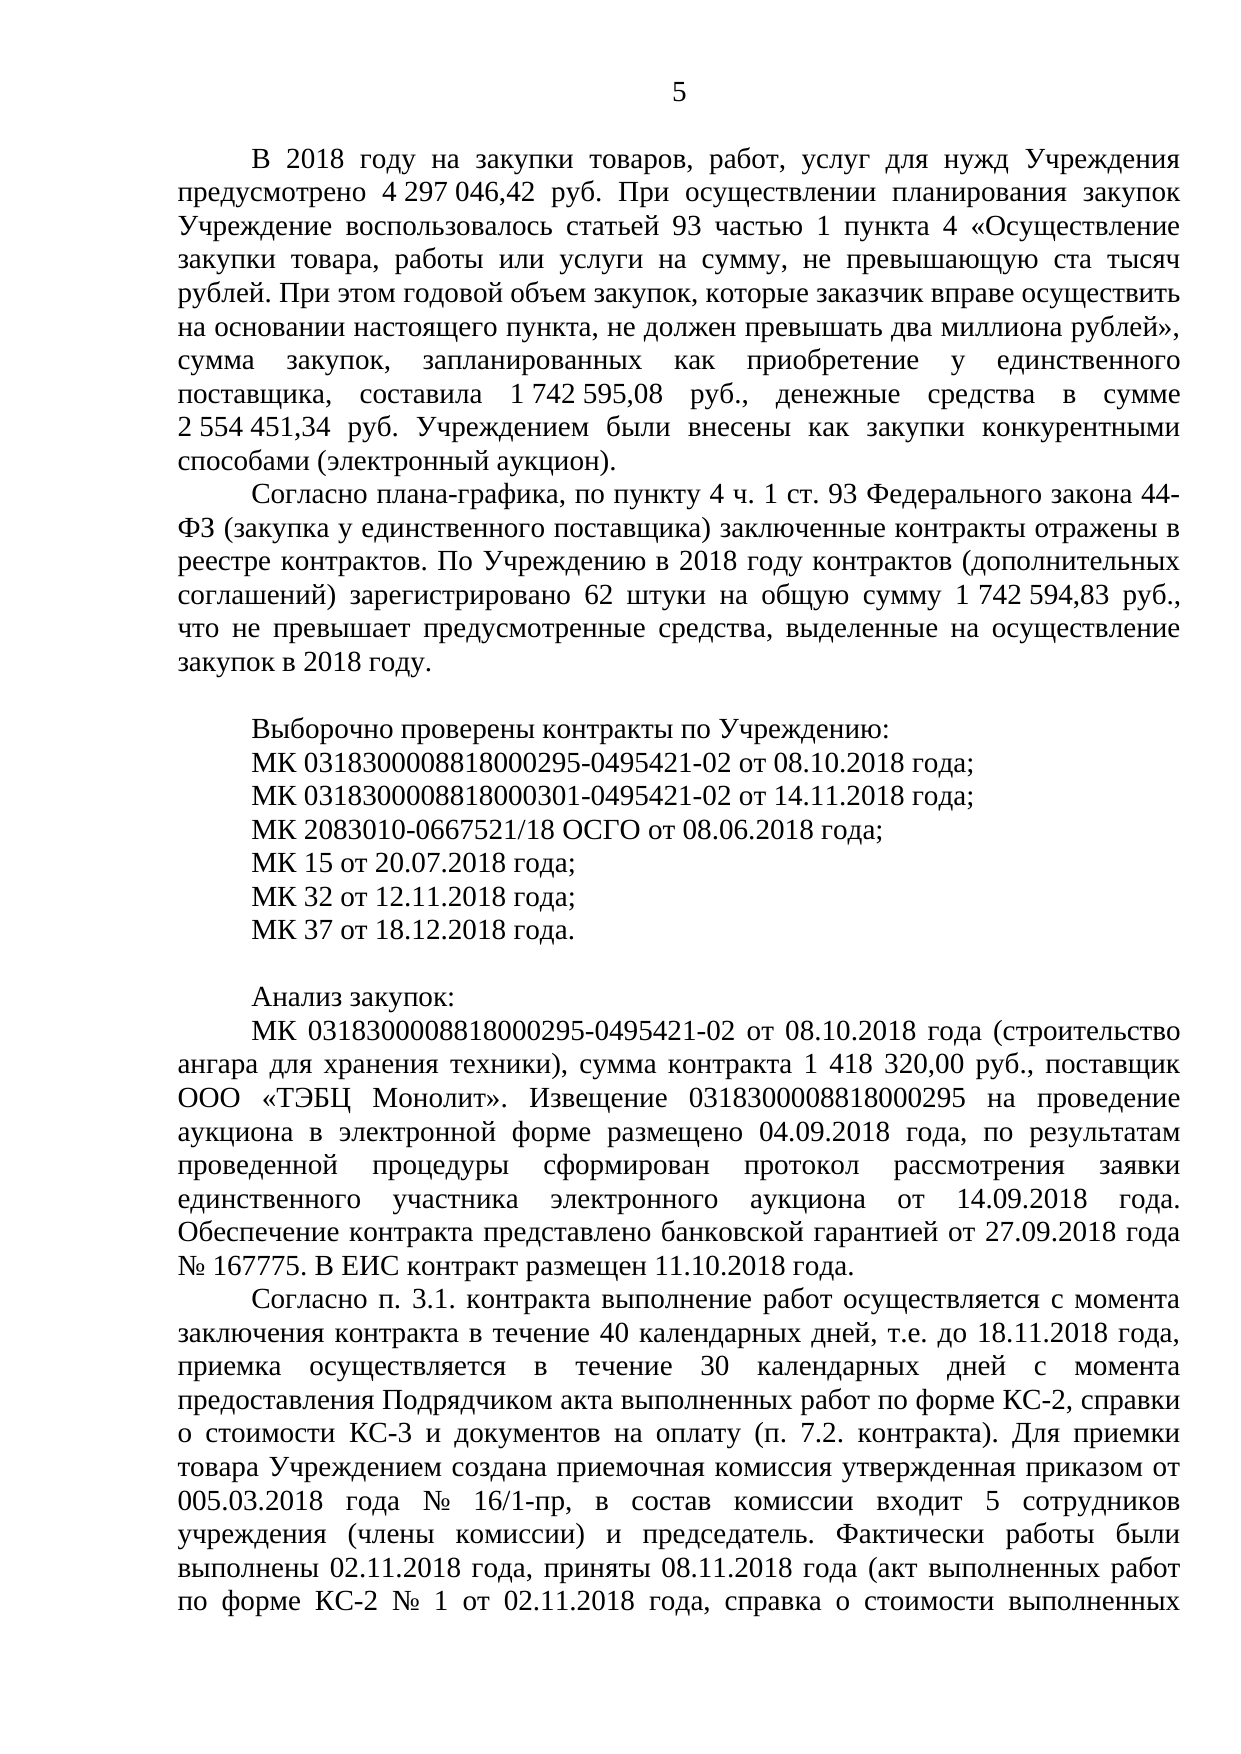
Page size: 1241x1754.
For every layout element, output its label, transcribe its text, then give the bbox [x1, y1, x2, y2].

text МК 37 от 18.12.2018 года. [177, 912, 1181, 946]
text В 2018 году на закупки товаров, работ, услуг для нужд Учреждения предусмотрено 4 297 046,42 руб. При осуществлении планирования закупок Учреждение воспользовалось статьей 93 частью 1 пункта 4 «Осуществление закупки товара, работы или услуги на сумму, не превышающую ста тысяч рублей. При этом годовой объем закупок, которые заказчик вправе осуществить на основании настоящего пункта, не должен превышать два миллиона рублей», сумма закупок, запланированных как приобретение у единственного поставщика, составила 1 742 595,08 руб., денежные средства в сумме 2 554 451,34 руб. Учреждением были внесены как закупки конкурентными способами (электронный аукцион). [177, 141, 1181, 476]
text МК 0318300008818000301-0495421-02 от 14.11.2018 года; [177, 778, 1181, 812]
text Анализ закупок: [177, 979, 1181, 1013]
text МК 15 от 20.07.2018 года; [177, 845, 1181, 879]
text МК 0318300008818000295-0495421-02 от 08.10.2018 года; [177, 745, 1181, 778]
text МК 0318300008818000295-0495421-02 от 08.10.2018 года (строительство ангара для хранения техники), сумма контракта 1 418 320,00 руб., поставщик ООО «ТЭБЦ Монолит». Извещение 0318300008818000295 на проведение аукциона в электронной форме размещено 04.09.2018 года, по результатам проведенной процедуры сформирован протокол рассмотрения заявки единственного участника электронного аукциона от 14.09.2018 года. Обеспечение контракта представлено банковской гарантией от 27.09.2018 года № 167775. В ЕИС контракт размещен 11.10.2018 года. [177, 1013, 1181, 1281]
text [177, 1281, 1181, 1617]
text МК 32 от 12.11.2018 года; [177, 879, 1181, 912]
text Согласно плана-графика, по пункту 4 ч. 1 ст. 93 Федерального закона 44-ФЗ (закупка у единственного поставщика) заключенные контракты отражены в реестре контрактов. По Учреждению в 2018 году контрактов (дополнительных соглашений) зарегистрировано 62 штуки на общую сумму 1 742 594,83 руб., что не превышает предусмотренные средства, выделенные на осуществление закупок в 2018 году. [177, 476, 1181, 678]
text МК 2083010-0667521/18 ОСГО от 08.06.2018 года; [177, 812, 1181, 845]
text Выборочно проверены контракты по Учреждению: [177, 711, 1181, 745]
